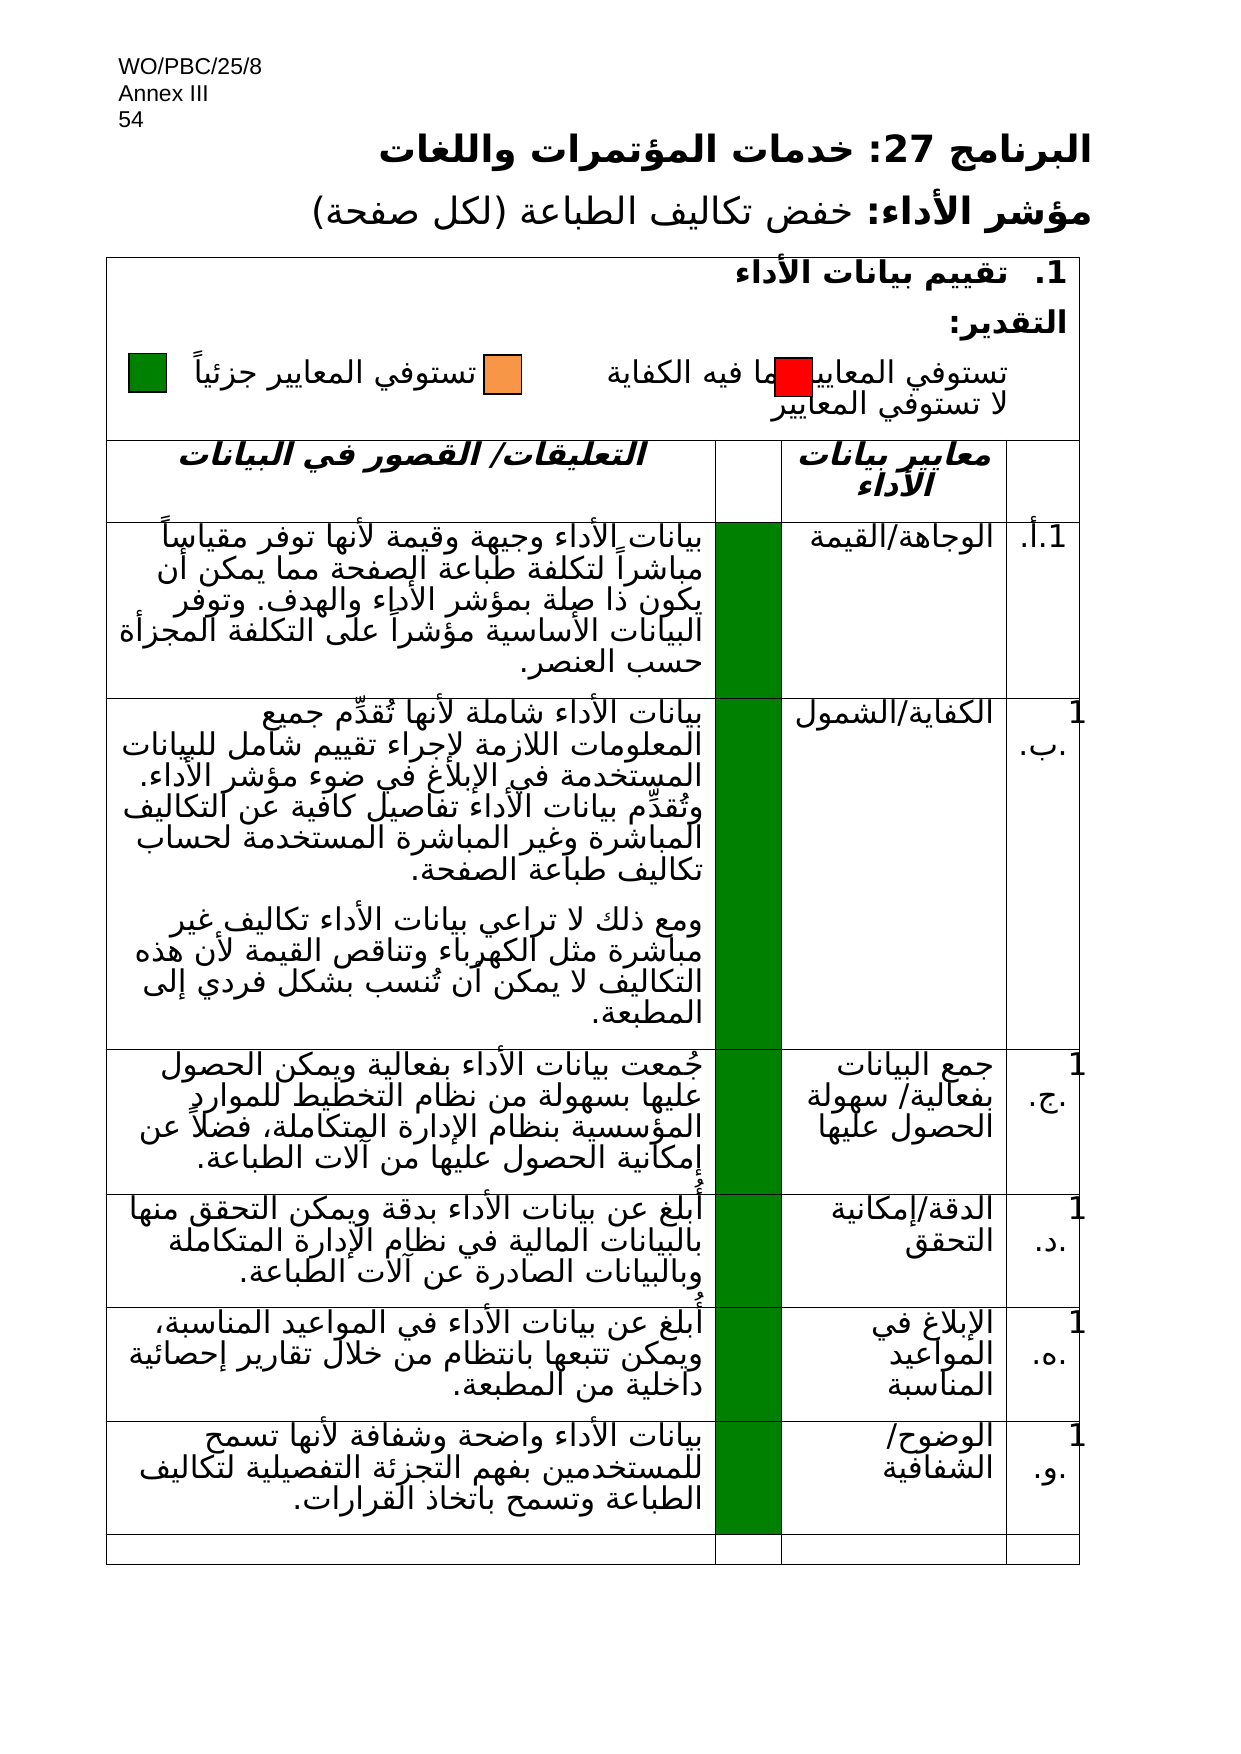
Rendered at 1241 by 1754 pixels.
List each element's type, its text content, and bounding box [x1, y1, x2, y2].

table_cell 1.ج. [1007, 1050, 1079, 1194]
table_cell الإبلاغ في المواعيد المناسبة [782, 1308, 1006, 1421]
table_cell بيانات الأداء شاملة لأنها تُقدِّم جميع المعلومات اللازمة لإجراء تقييم شامل للبيانات المستخدمة في الإبلاغ في ضوء مؤشر الأداء. وتُقدِّم بيانات الأداء تفاصيل كافية عن التكاليف المباشرة وغير المباشرة المستخدمة لحساب تكاليف طباعة الصفحة. ومع ذلك لا تراعي بيانات الأداء تكاليف غير مباشرة مثل الكهرباء وتناقص القيمة لأن هذه التكاليف لا يمكن أن تُنسب بشكل فردي إلى المطبعة. [107, 699, 715, 1049]
table_cell ‏الدقة/إمكانية التحقق [782, 1195, 1006, 1307]
table_cell الكفاية/الشمول [782, 699, 1006, 1049]
table_cell [782, 1535, 1006, 1564]
text البرنامج 27: خدمات المؤتمرات واللغات [118, 132, 1092, 170]
table_cell معايير بيانات الأداء [782, 441, 1006, 522]
table_cell 1.و. [1007, 1422, 1079, 1534]
table_cell [716, 1308, 781, 1421]
table_cell جُمعت بيانات الأداء بفعالية ويمكن الحصول عليها بسهولة من نظام التخطيط للموارد المؤسسية بنظام الإدارة المتكاملة، فضلاً عن إمكانية الحصول عليها من آلات الطباعة. [107, 1050, 715, 1194]
table_cell جمع البيانات بفعالية/ سهولة الحصول عليها [782, 1050, 1006, 1194]
table_cell أُبلغ عن بيانات الأداء بدقة ويمكن التحقق منها بالبيانات المالية في نظام الإدارة المتكاملة وبالبيانات الصادرة عن آلات الطباعة. [107, 1195, 715, 1307]
table_cell [716, 1050, 781, 1194]
table_cell أُبلغ عن بيانات الأداء في المواعيد المناسبة، ويمكن تتبعها بانتظام من خلال تقارير إحصائية داخلية من المطبعة. [107, 1308, 715, 1421]
table_cell [716, 523, 781, 698]
table_cell [716, 441, 781, 522]
table_cell 1.ه. [1007, 1308, 1079, 1421]
table_cell [107, 1535, 715, 1564]
table_cell الوضوح/الشفافية [782, 1422, 1006, 1534]
table_cell بيانات الأداء واضحة وشفافة لأنها تسمح للمستخدمين بفهم التجزئة التفصيلية لتكاليف الطباعة وتسمح باتخاذ القرارات. [107, 1422, 715, 1534]
table_cell 1.أ. [1007, 523, 1079, 698]
table_cell [716, 1422, 781, 1534]
table_cell [716, 699, 781, 1049]
table_cell التعليقات/ القصور في البيانات [107, 441, 715, 522]
table_cell الوجاهة/القيمة [782, 523, 1006, 698]
table_cell بيانات الأداء وجيهة وقيمة لأنها توفر مقياساً مباشراً لتكلفة طباعة الصفحة مما يمكن أن يكون ذا صلة بمؤشر الأداء والهدف. وتوفر البيانات الأساسية مؤشراً على التكلفة المجزأة حسب العنصر. [107, 523, 715, 698]
table_cell [716, 1195, 781, 1307]
table_cell 1.د. [1007, 1195, 1079, 1307]
table_cell [716, 1535, 781, 1564]
table_cell [1007, 1535, 1079, 1564]
text مؤشر الأداء: خفض تكاليف الطباعة (لكل صفحة) [118, 195, 1092, 232]
table_cell [1007, 441, 1079, 522]
table_header 1. تقييم بيانات الأداء التقدير: تستوفي المعايير بما فيه الكفاية تستوفي المعايير جزئياً لا تستوفي المعايير [107, 258, 1079, 439]
table_cell 1.ب. [1007, 699, 1079, 1049]
